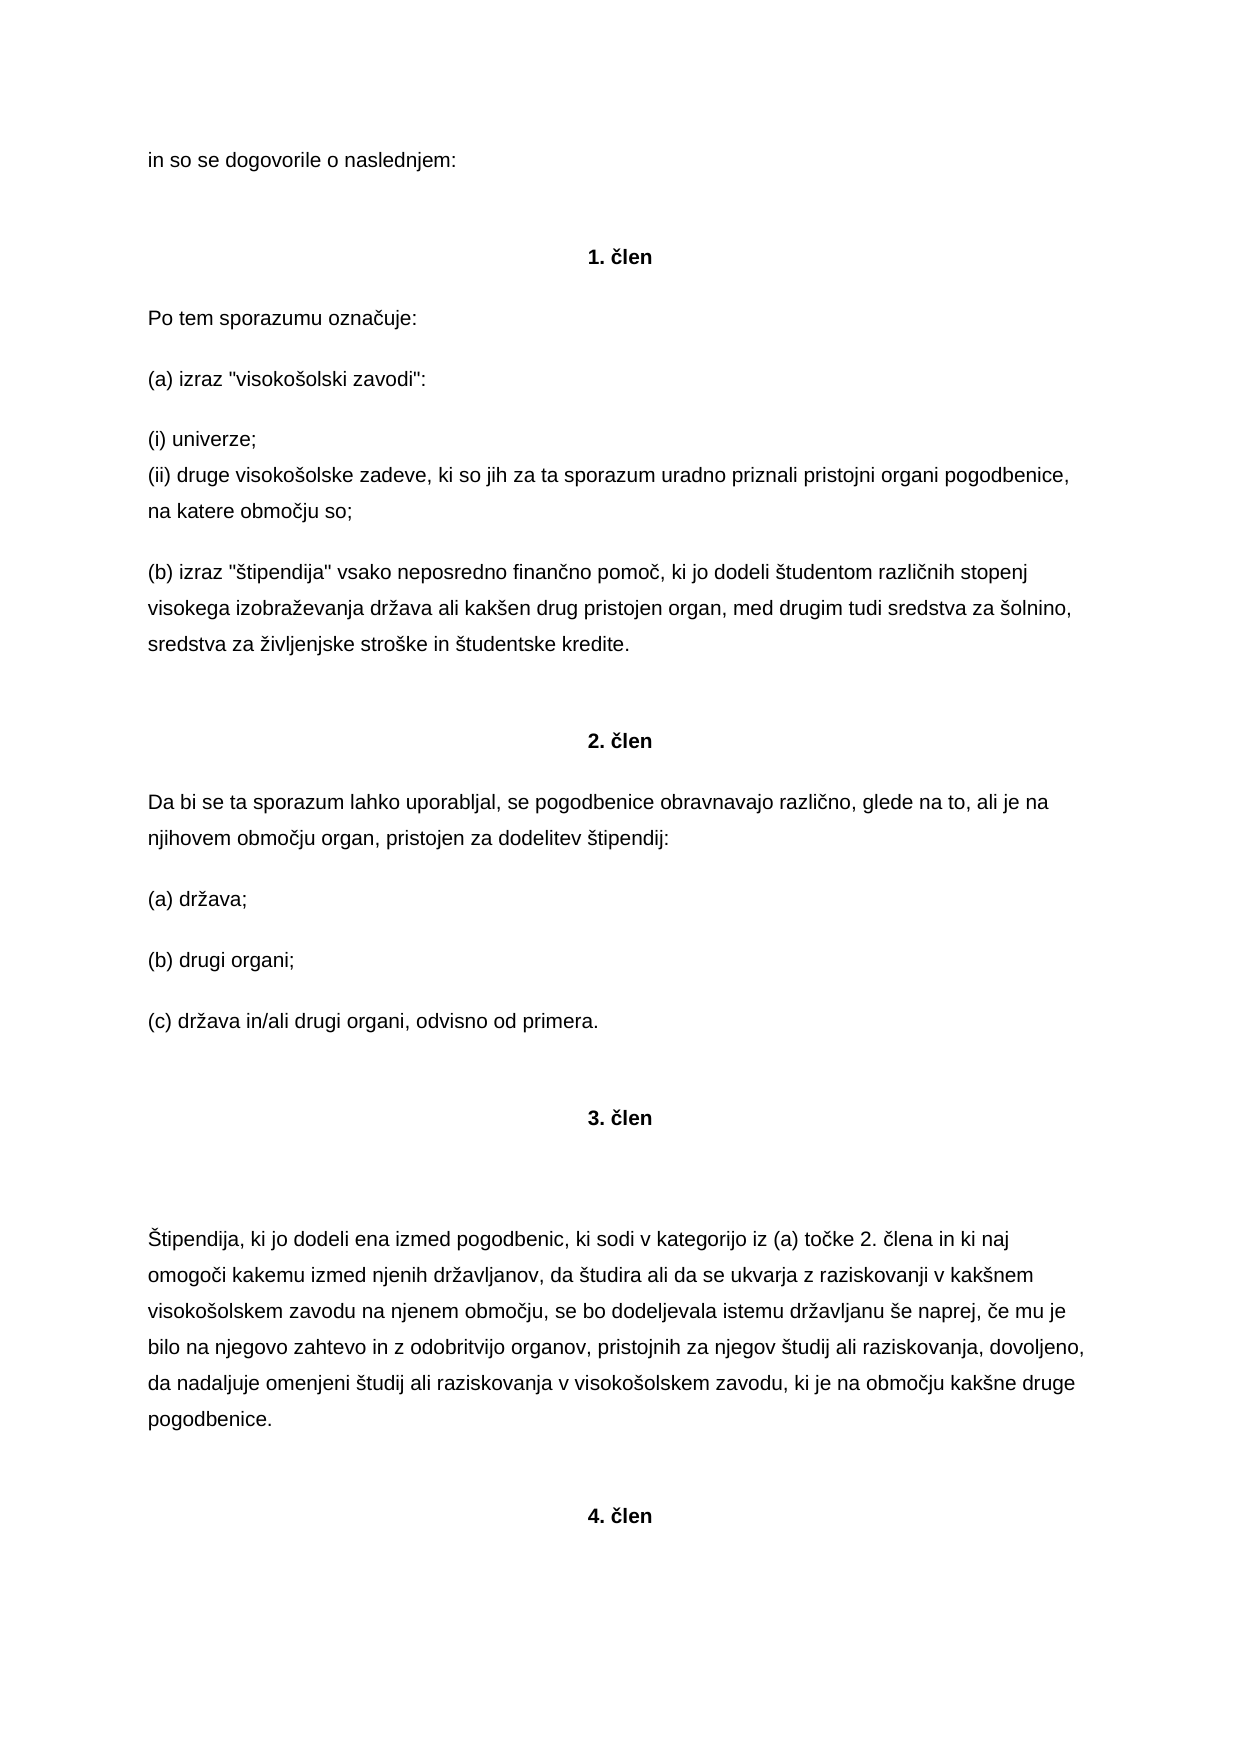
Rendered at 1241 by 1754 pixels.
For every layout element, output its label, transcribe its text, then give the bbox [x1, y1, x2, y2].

text in so se dogovorile o naslednjem: [148, 148, 1093, 207]
text Štipendija, ki jo dodeli ena izmed pogodbenic, ki sodi v kategorijo iz (a) točke 2. člena in ki naj omogoči kakemu izmed njenih državljanov, da študira ali da se ukvarja z raziskovanji v kakšnem visokošolskem zavodu na njenem območju, se bo dodeljevala istemu državljanu še naprej, če mu je bilo na njegovo zahtevo in z odobritvijo organov, pristojnih za njegov študij ali raziskovanja, dovoljeno, da nadaljuje omenjeni študij ali raziskovanja v visokošolskem zavodu, ki je na območju kakšne druge pogodbenice. [148, 1227, 1093, 1467]
text (a) izraz "visokošolski zavodi": [148, 366, 1093, 390]
text (c) država in/ali drugi organi, odvisno od primera. [148, 1008, 1093, 1068]
text 4. člen [148, 1504, 1093, 1528]
text Po tem sporazumu označuje: [148, 305, 1093, 329]
text 3. člen [148, 1105, 1093, 1129]
text (a) država; [148, 887, 1093, 911]
text (b) izraz "štipendija" vsako neposredno finančno pomoč, ki jo dodeli študentom različnih stopenj visokega izobraževanja država ali kakšen drug pristojen organ, med drugim tudi sredstva za šolnino, sredstva za življenjske stroške in študentske kredite. [148, 560, 1093, 692]
text (b) drugi organi; [148, 948, 1093, 972]
text 2. člen [148, 729, 1093, 753]
text (i) univerze; (ii) druge visokošolske zadeve, ki so jih za ta sporazum uradno priznali pristojni organi pogodbenice, na katere območju so; [148, 427, 1093, 523]
text Da bi se ta sporazum lahko uporabljal, se pogodbenice obravnavajo različno, glede na to, ali je na njihovem območju organ, pristojen za dodelitev štipendij: [148, 790, 1093, 850]
text 1. člen [148, 244, 1093, 268]
